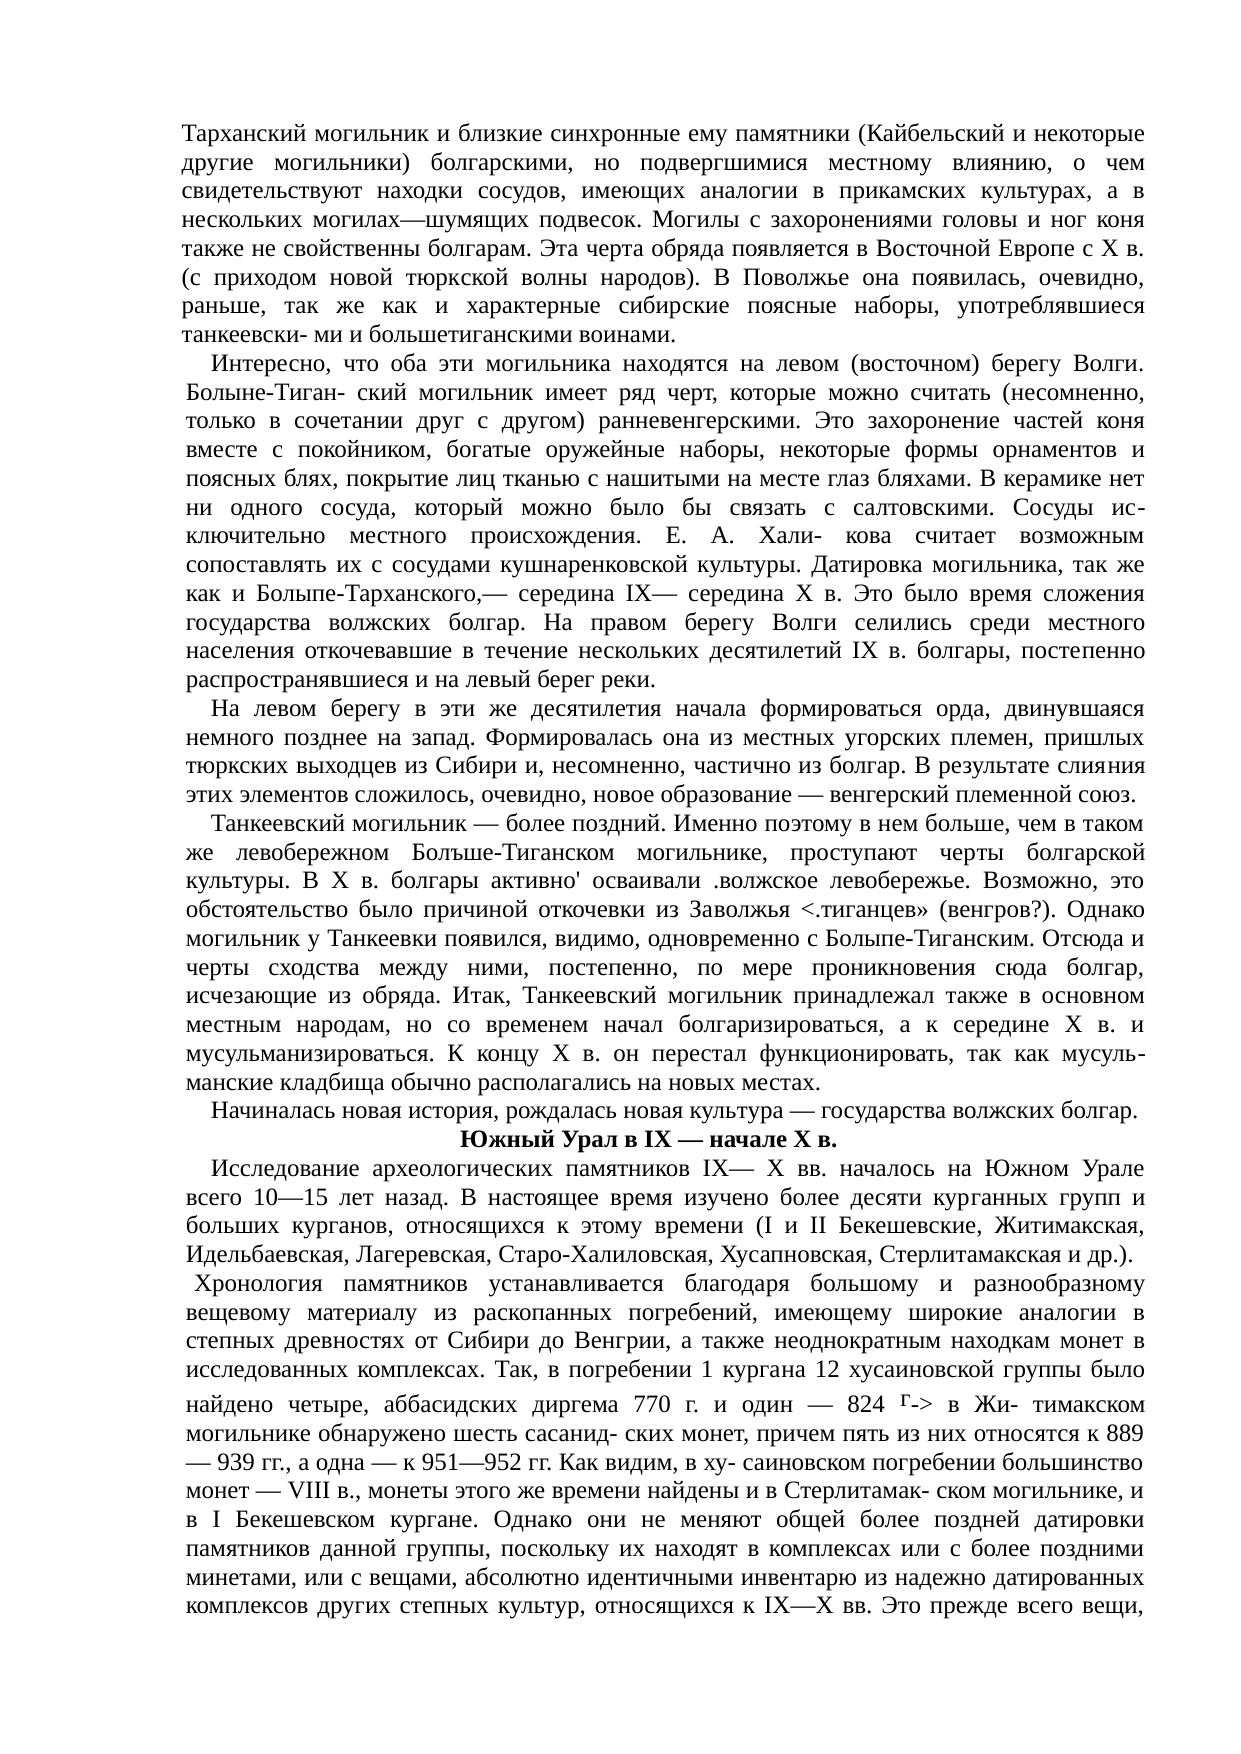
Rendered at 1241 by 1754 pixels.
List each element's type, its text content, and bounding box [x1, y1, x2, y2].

text Танкеевский могильник — более поздний. Именно поэтому в нем больше, чем в таком же левобережном Болъше-Тиганском могильнике, проступают черты болгарской культуры. В X в. болгары активно' осваивали .волжское левобережье. Возможно, это обстоятельство было причиной откочевки из Заволжья <.тиганцев» (венгров?). Однако могильник у Танкеевки появился, видимо, одновременно с Болыпе-Тиганским. Отсюда и черты сходства между ними, постепенно, по мере проникновения сюда болгар, исчезающие из обряда. Итак, Танкеевский могильник принадлежал также в основном местным народам, но со временем начал болгаризироваться, а к середине X в. и мусульманизироваться. К концу X в. он перестал функционировать, так как мусульманские кладбища обычно располагались на новых местах. [186, 808, 1145, 1096]
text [181, 118, 1145, 348]
text Интересно, что оба эти могильника находятся на левом (восточном) берегу Волги. Болыне-Тиган- ский могильник имеет ряд черт, которые можно считать (несомненно, только в сочетании друг с другом) ранневенгерскими. Это захоронение частей коня вместе с покойником, богатые оружейные наборы, некоторые формы орнаментов и поясных блях, покрытие лиц тканью с нашитыми на месте глаз бляхами. В керамике нет ни одного сосуда, который можно было бы связать с салтовскими. Сосуды исключительно местного происхождения. Е. А. Хали- кова считает возможным сопоставлять их с сосудами кушнаренковской культуры. Датировка могильника, так же как и Болыпе-Тарханского,— середина IX— середина X в. Это было время сложения государства волжских болгар. На правом берегу Волги селились среди местного населения откочевавшие в течение нескольких десятилетий IX в. болгары, постепенно распространявшиеся и на левый берег реки. [186, 348, 1145, 693]
text На левом берегу в эти же десятилетия начала формироваться орда, двинувшаяся немного позднее на запад. Формировалась она из местных угорских племен, пришлых тюркских выходцев из Сибири и, несомненно, частично из болгар. В результате слияния этих элементов сложилось, очевидно, новое образование — венгерский племенной союз. [186, 693, 1145, 808]
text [186, 1268, 1145, 1619]
text Начиналась новая история, рождалась новая культура — государства волжских болгар. [186, 1096, 1145, 1124]
text Исследование археологических памятников IX— X вв. началось на Южном Урале всего 10—15 лет назад. В настоящее время изучено более десяти курганных групп и больших курганов, относящихся к этому времени (I и II Бекешевские, Житимакская, Идельбаевская, Лагеревская, Старо-Халиловская, Хусапновская, Стерлитамакская и др.). [186, 1153, 1145, 1268]
text Южный Урал в IX — начале X в. [177, 1124, 1120, 1153]
